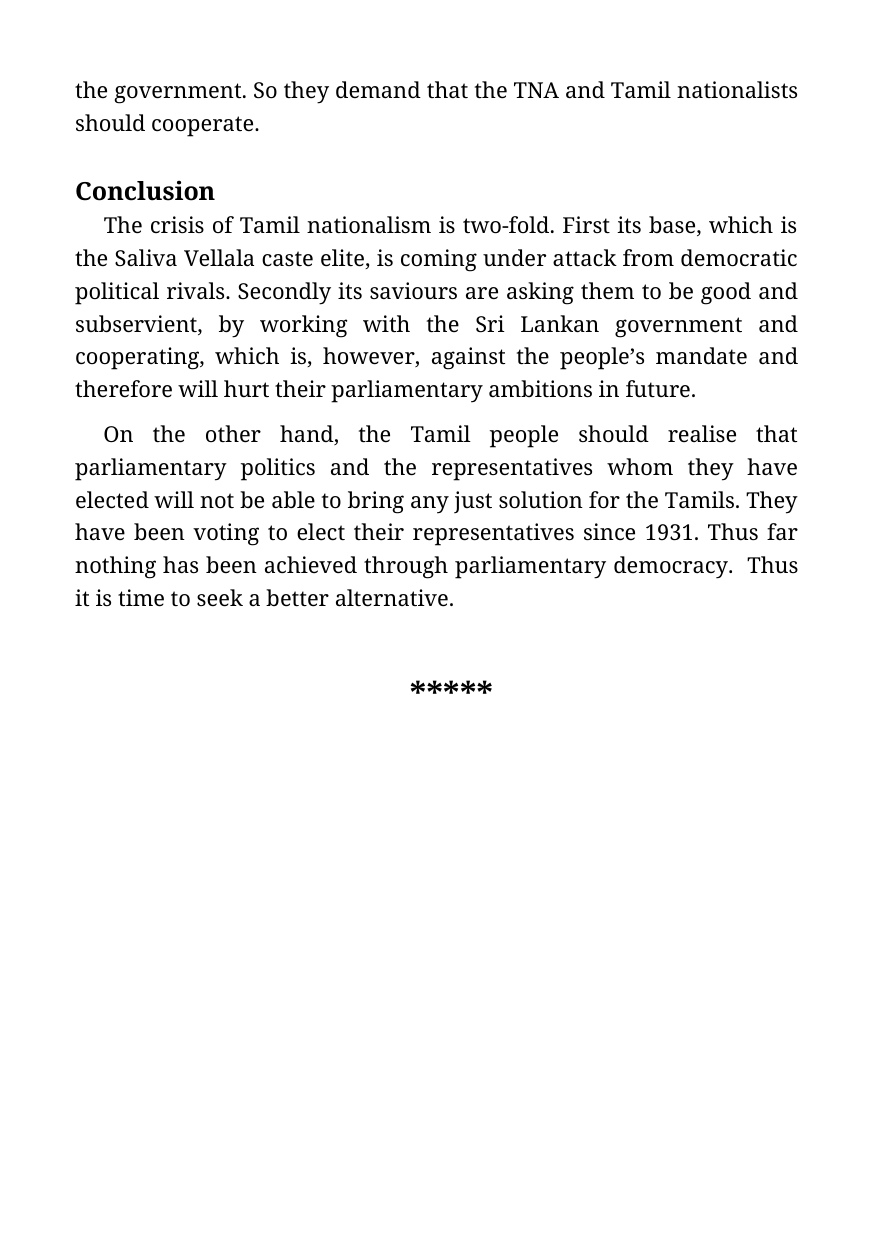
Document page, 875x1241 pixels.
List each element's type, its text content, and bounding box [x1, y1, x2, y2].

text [75, 75, 799, 137]
text Conclusion [75, 173, 799, 207]
text On the other hand, the Tamil people should realise that parliamentary politics and the representatives whom they have elected will not be able to bring any just solution for the Tamils. They have been voting to elect their representatives since 1931. Thus far nothing has been achieved through parliamentary democracy. Thus it is time to seek a better alternative. [75, 419, 799, 613]
text ***** [75, 670, 799, 716]
text The crisis of Tamil nationalism is two-fold. First its base, which is the Saliva Vellala caste elite, is coming under attack from democratic political rivals. Secondly its saviours are asking them to be good and subservient, by working with the Sri Lankan government and cooperating, which is, however, against the people’s mandate and therefore will hurt their parliamentary ambitions in future. [75, 211, 799, 404]
